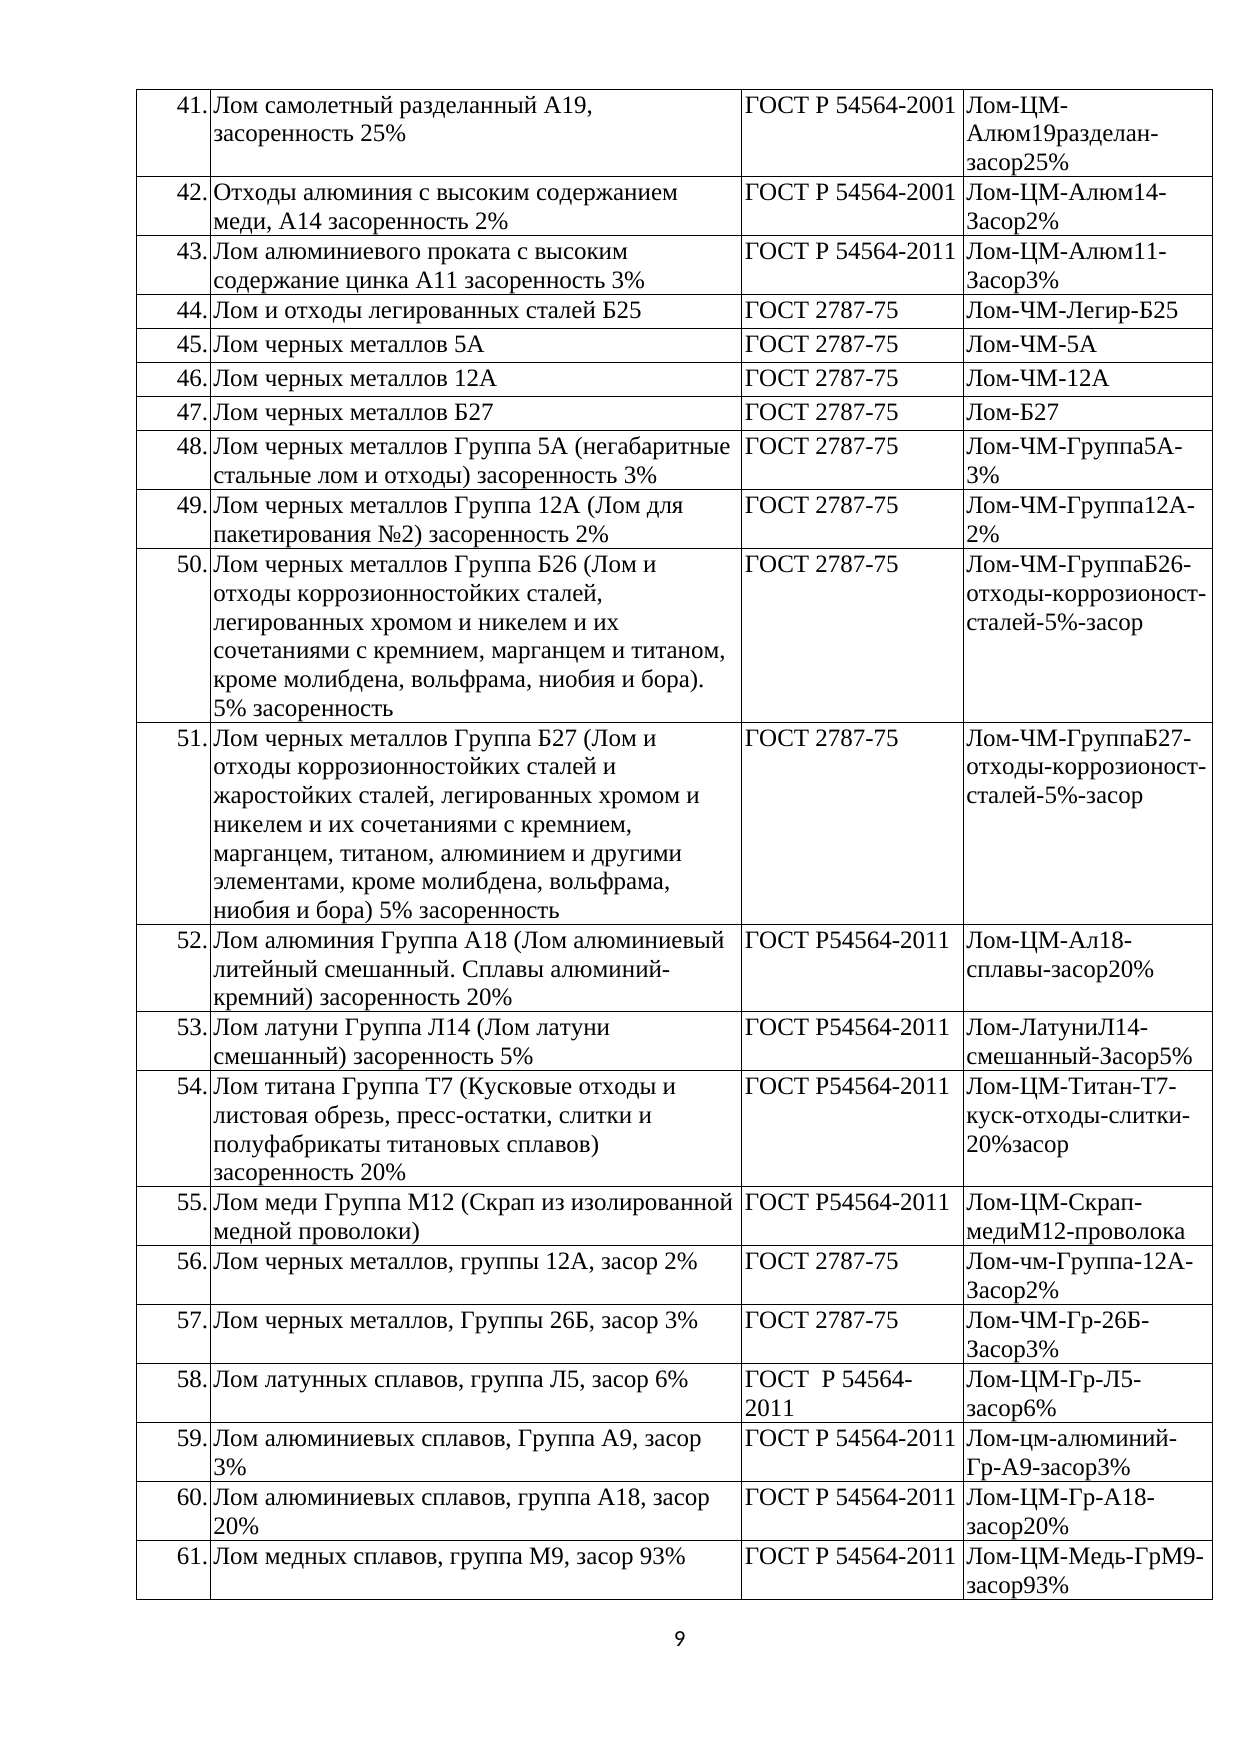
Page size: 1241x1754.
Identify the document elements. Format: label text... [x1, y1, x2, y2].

table_cell Лом-ЦМ-Гр-А18-засор20% [964, 1482, 1212, 1540]
table_cell Лом черных металлов, группы 12А, засор 2% [211, 1246, 741, 1304]
table_cell Лом-ЧМ-Группа12А-2% [964, 490, 1212, 548]
table_cell ГОСТ Р 54564-2011 [742, 1482, 963, 1540]
table_cell Лом медных сплавов, группа М9, засор 93% [211, 1541, 741, 1599]
table_cell Лом-ЦМ-Алюм19разделан-засор25% [964, 90, 1212, 176]
table_cell Лом алюминия Группа А18 (Лом алюминиевый литейный смешанный. Сплавы алюминий-кремний) засоренность 20% [211, 925, 741, 1011]
table_cell [137, 1541, 210, 1599]
table_cell [137, 1482, 210, 1540]
table_cell [137, 723, 210, 924]
table_cell [137, 1305, 210, 1363]
table_cell ГОСТ Р 54564-2011 [742, 1364, 963, 1422]
table_cell ГОСТ Р 54564-2011 [742, 1541, 963, 1599]
table_cell [137, 397, 210, 430]
table_cell Лом-ЛатуниЛ14-смешанный-Засор5% [964, 1012, 1212, 1070]
table_cell [137, 431, 210, 489]
table_cell Лом-ЧМ-ГруппаБ27-отходы-коррозионост-сталей-5%-засор [964, 723, 1212, 924]
table_cell ГОСТ Р54564-2011 [742, 1012, 963, 1070]
table_cell ГОСТ Р54564-2011 [742, 925, 963, 1011]
table_cell [137, 295, 210, 328]
table_cell ГОСТ 2787-75 [742, 549, 963, 722]
table_cell Лом-ЧМ-Группа5А-3% [964, 431, 1212, 489]
table_cell [137, 925, 210, 1011]
table_cell Лом-цм-алюминий-Гр-А9-засор3% [964, 1423, 1212, 1481]
table_cell ГОСТ 2787-75 [742, 397, 963, 430]
table_cell Лом черных металлов, Группы 26Б, засор 3% [211, 1305, 741, 1363]
table_cell ГОСТ 2787-75 [742, 363, 963, 396]
table_cell ГОСТ 2787-75 [742, 1305, 963, 1363]
table_cell ГОСТ Р 54564-2001 [742, 177, 963, 235]
table_cell ГОСТ 2787-75 [742, 1246, 963, 1304]
table_cell Лом черных металлов 5А [211, 329, 741, 362]
table_cell Лом черных металлов 12А [211, 363, 741, 396]
table_cell Лом-ЧМ-Гр-26Б-Засор3% [964, 1305, 1212, 1363]
table_cell Лом алюминиевого проката с высоким содержание цинка А11 засоренность 3% [211, 236, 741, 294]
table_cell Лом-Б27 [964, 397, 1212, 430]
table_cell [137, 90, 210, 176]
table_cell Лом меди Группа М12 (Скрап из изолированной медной проволоки) [211, 1187, 741, 1245]
table_cell Лом-чм-Группа-12А-Засор2% [964, 1246, 1212, 1304]
table_cell [137, 236, 210, 294]
table_cell Лом самолетный разделанный А19, засоренность 25% [211, 90, 741, 176]
table_cell ГОСТ Р 54564-2001 [742, 90, 963, 176]
table_cell [137, 1423, 210, 1481]
table_cell Отходы алюминия с высоким содержанием меди, А14 засоренность 2% [211, 177, 741, 235]
table_cell ГОСТ Р 54564-2011 [742, 1423, 963, 1481]
table_cell Лом черных металлов Группа 5А (негабаритные стальные лом и отходы) засоренность 3% [211, 431, 741, 489]
table_cell Лом алюминиевых сплавов, группа А18, засор 20% [211, 1482, 741, 1540]
table_cell Лом-ЦМ-Гр-Л5-засор6% [964, 1364, 1212, 1422]
table_cell [137, 1364, 210, 1422]
table_cell Лом черных металлов Группа 12А (Лом для пакетирования №2) засоренность 2% [211, 490, 741, 548]
table_cell Лом-ЦМ-Алюм11-Засор3% [964, 236, 1212, 294]
table_cell [137, 363, 210, 396]
table_cell Лом латунных сплавов, группа Л5, засор 6% [211, 1364, 741, 1422]
table_cell ГОСТ 2787-75 [742, 490, 963, 548]
table_cell ГОСТ Р54564-2011 [742, 1187, 963, 1245]
table_cell [137, 1187, 210, 1245]
table_cell Лом черных металлов Б27 [211, 397, 741, 430]
table_cell Лом черных металлов Группа Б27 (Лом и отходы коррозионностойких сталей и жаростойких сталей, легированных хромом и никелем и их сочетаниями с кремнием, марганцем, титаном, алюминием и другими элементами, кроме молибдена, вольфрама, ниобия и бора) 5% засоренность [211, 723, 741, 924]
table_cell [137, 329, 210, 362]
table_cell Лом латуни Группа Л14 (Лом латуни смешанный) засоренность 5% [211, 1012, 741, 1070]
table_cell ГОСТ 2787-75 [742, 295, 963, 328]
table_cell ГОСТ 2787-75 [742, 329, 963, 362]
table_cell [137, 177, 210, 235]
table_cell Лом-ЧМ-ГруппаБ26-отходы-коррозионост-сталей-5%-засор [964, 549, 1212, 722]
table_cell Лом черных металлов Группа Б26 (Лом и отходы коррозионностойких сталей, легированных хромом и никелем и их сочетаниями с кремнием, марганцем и титаном, кроме молибдена, вольфрама, ниобия и бора). 5% засоренность [211, 549, 741, 722]
table_cell [137, 490, 210, 548]
table_cell Лом алюминиевых сплавов, Группа А9, засор 3% [211, 1423, 741, 1481]
table_cell Лом-ЦМ-Скрап-медиМ12-проволока [964, 1187, 1212, 1245]
table_cell [137, 549, 210, 722]
table_cell Лом и отходы легированных сталей Б25 [211, 295, 741, 328]
table_cell [137, 1071, 210, 1186]
table_cell Лом-ЦМ-Медь-ГрМ9-засор93% [964, 1541, 1212, 1599]
table_cell Лом-ЦМ-Алюм14-Засор2% [964, 177, 1212, 235]
table_cell [137, 1012, 210, 1070]
table_cell Лом титана Группа Т7 (Кусковые отходы и листовая обрезь, пресс-остатки, слитки и полуфабрикаты титановых сплавов) засоренность 20% [211, 1071, 741, 1186]
table_cell ГОСТ Р54564-2011 [742, 1071, 963, 1186]
table_cell ГОСТ Р 54564-2011 [742, 236, 963, 294]
table_cell Лом-ЦМ-Ал18-сплавы-засор20% [964, 925, 1212, 1011]
table_cell ГОСТ 2787-75 [742, 723, 963, 924]
table_cell [137, 1246, 210, 1304]
table_cell ГОСТ 2787-75 [742, 431, 963, 489]
table_cell Лом-ЦМ-Титан-Т7-куск-отходы-слитки-20%засор [964, 1071, 1212, 1186]
table_cell Лом-ЧМ-5А [964, 329, 1212, 362]
table_cell Лом-ЧМ-12А [964, 363, 1212, 396]
table_cell Лом-ЧМ-Легир-Б25 [964, 295, 1212, 328]
